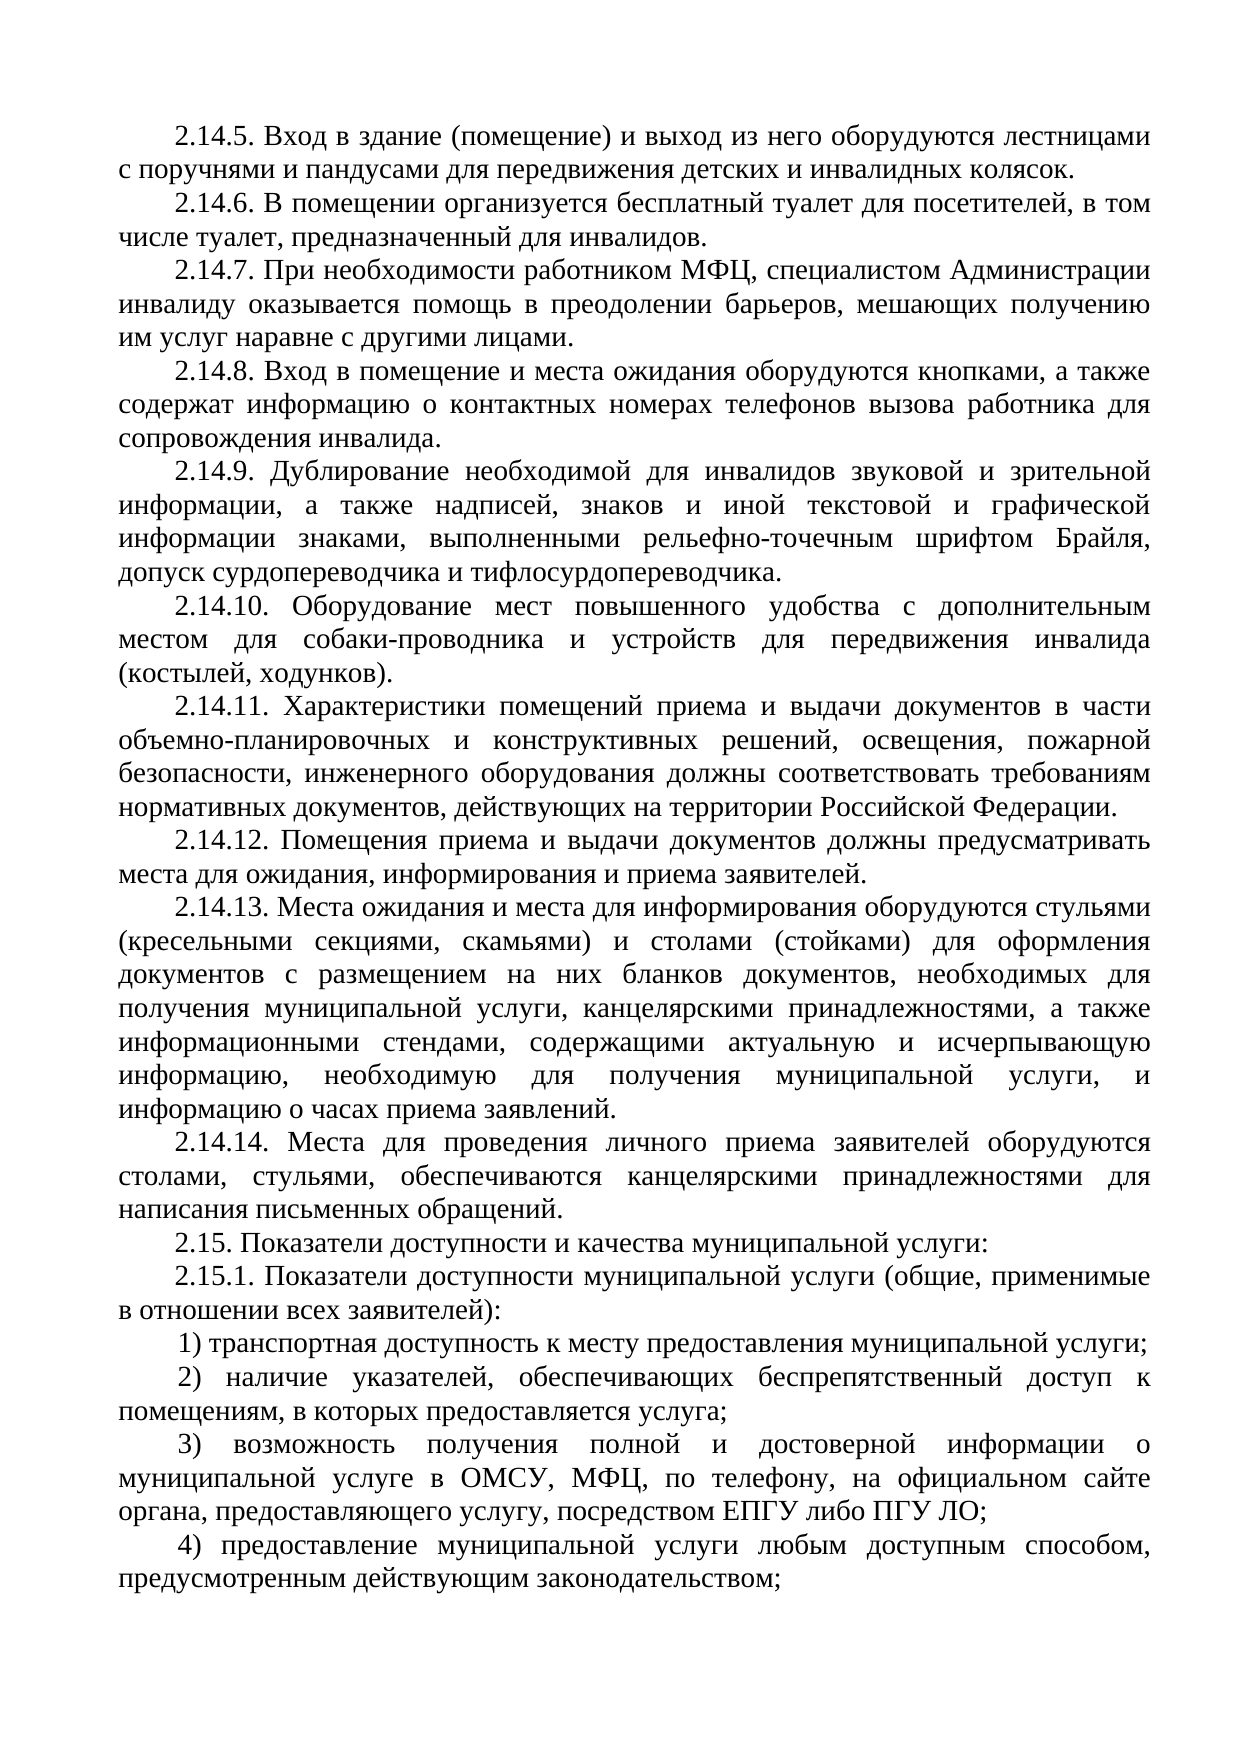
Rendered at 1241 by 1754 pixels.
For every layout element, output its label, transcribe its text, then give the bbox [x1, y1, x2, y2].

text 2.14.6. В помещении организуется бесплатный туалет для посетителей, в том числе туалет, предназначенный для инвалидов. [118, 185, 1152, 252]
text 2.14.8. Вход в помещение и места ожидания оборудуются кнопками, а также содержат информацию о контактных номерах телефонов вызова работника для сопровождения инвалида. [118, 353, 1152, 453]
text 2.14.7. При необходимости работником МФЦ, специалистом Администрации инвалиду оказывается помощь в преодолении барьеров, мешающих получению им услуг наравне с другими лицами. [118, 252, 1152, 353]
text 2.14.12. Помещения приема и выдачи документов должны предусматривать места для ожидания, информирования и приема заявителей. [118, 822, 1152, 889]
text 2.14.11. Характеристики помещений приема и выдачи документов в части объемно-планировочных и конструктивных решений, освещения, пожарной безопасности, инженерного оборудования должны соответствовать требованиям нормативных документов, действующих на территории Российской Федерации. [118, 688, 1152, 822]
text 3) возможность получения полной и достоверной информации о муниципальной услуге в ОМСУ, МФЦ, по телефону, на официальном сайте органа, предоставляющего услугу, посредством ЕПГУ либо ПГУ ЛО; [118, 1426, 1152, 1527]
text 4) предоставление муниципальной услуги любым доступным способом, предусмотренным действующим законодательством; [118, 1527, 1152, 1594]
text 2.14.14. Места для проведения личного приема заявителей оборудуются столами, стульями, обеспечиваются канцелярскими принадлежностями для написания письменных обращений. [118, 1124, 1152, 1225]
text 2.15.1. Показатели доступности муниципальной услуги (общие, применимые в отношении всех заявителей): [118, 1258, 1152, 1326]
text 2.14.10. Оборудование мест повышенного удобства с дополнительным местом для собаки-проводника и устройств для передвижения инвалида (костылей, ходунков). [118, 588, 1152, 688]
text 1) транспортная доступность к месту предоставления муниципальной услуги; [118, 1326, 1152, 1359]
text 2) наличие указателей, обеспечивающих беспрепятственный доступ к помещениям, в которых предоставляется услуга; [118, 1359, 1152, 1426]
text 2.14.13. Места ожидания и места для информирования оборудуются стульями (кресельными секциями, скамьями) и столами (стойками) для оформления документов с размещением на них бланков документов, необходимых для получения муниципальной услуги, канцелярскими принадлежностями, а также информационными стендами, содержащими актуальную и исчерпывающую информацию, необходимую для получения муниципальной услуги, и информацию о часах приема заявлений. [118, 889, 1152, 1124]
text 2.14.9. Дублирование необходимой для инвалидов звуковой и зрительной информации, а также надписей, знаков и иной текстовой и графической информации знаками, выполненными рельефно-точечным шрифтом Брайля, допуск сурдопереводчика и тифлосурдопереводчика. [118, 453, 1152, 588]
text 2.15. Показатели доступности и качества муниципальной услуги: [118, 1225, 1152, 1258]
text 2.14.5. Вход в здание (помещение) и выход из него оборудуются лестницами с поручнями и пандусами для передвижения детских и инвалидных колясок. [118, 118, 1152, 185]
